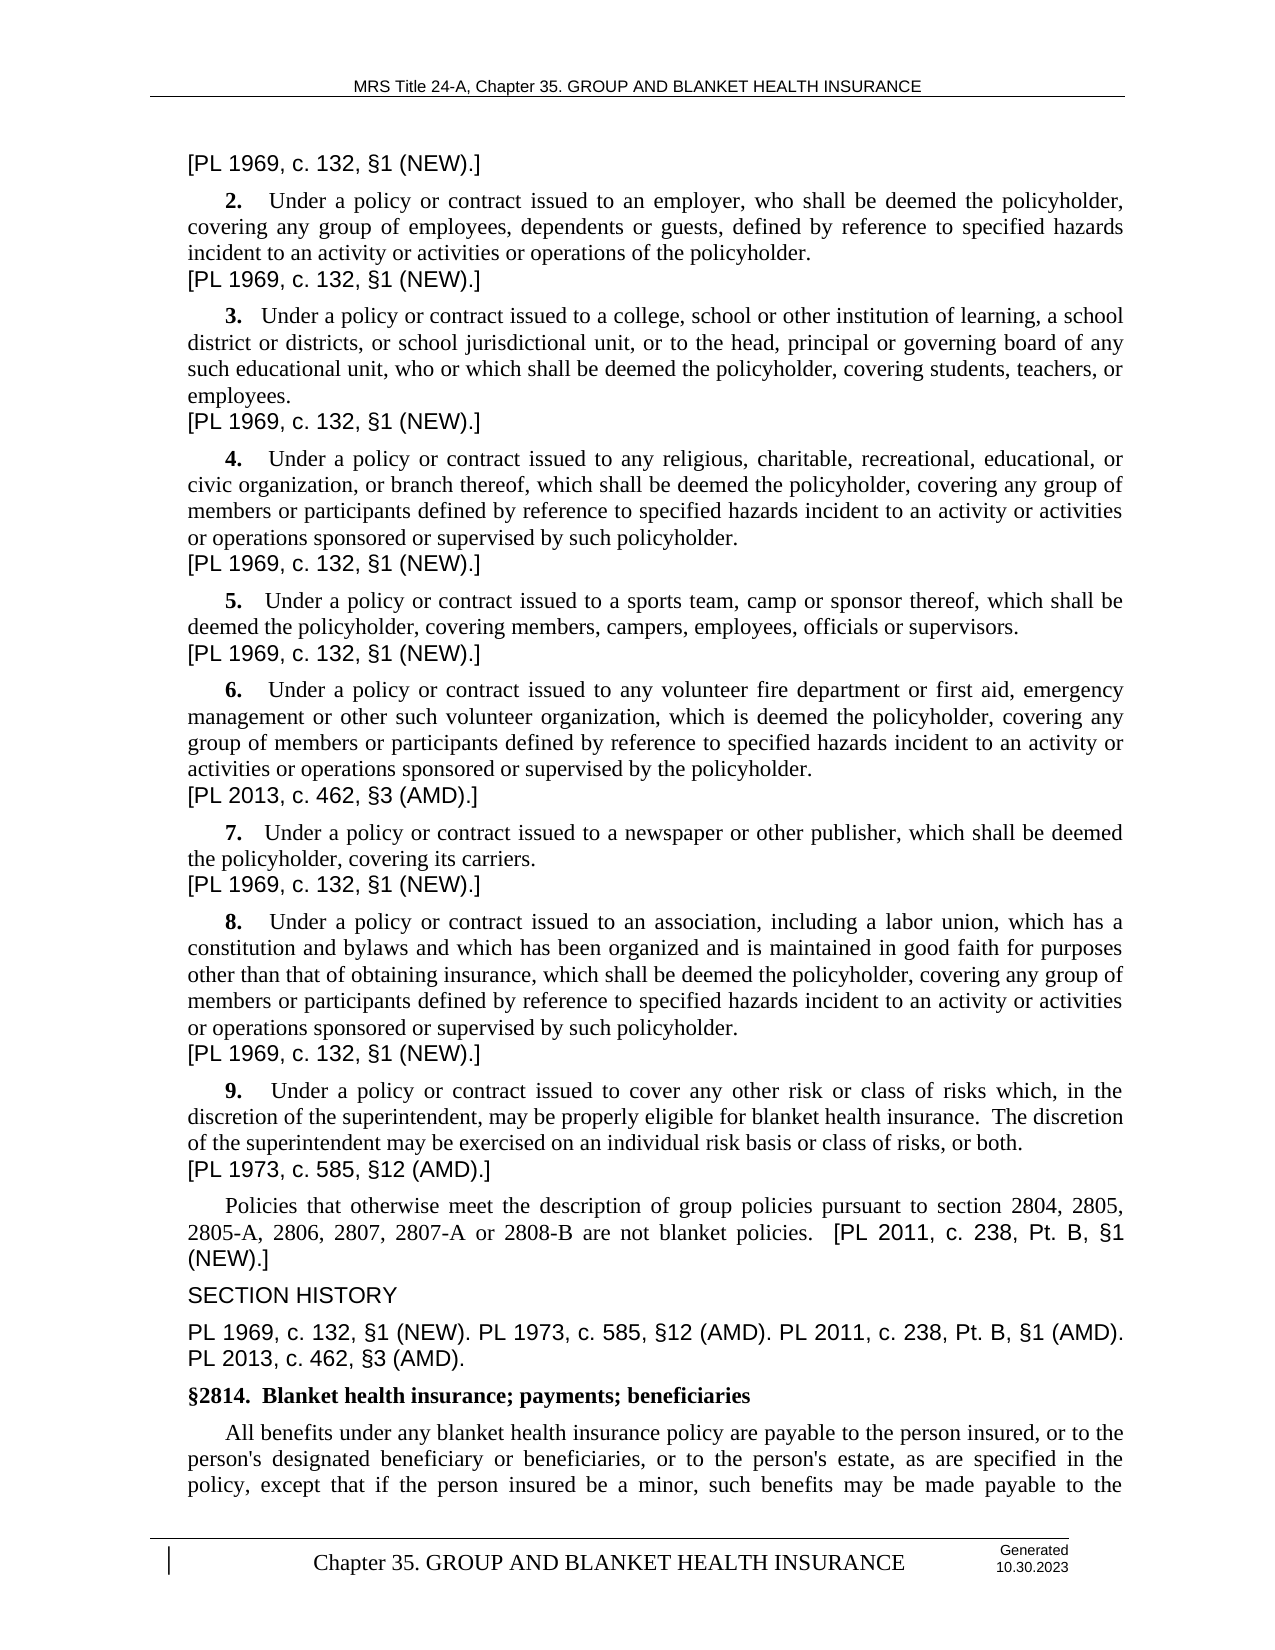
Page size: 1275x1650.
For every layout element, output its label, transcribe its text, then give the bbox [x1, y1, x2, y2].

text SECTION HISTORY [187, 1282, 1125, 1308]
text 4. Under a policy or contract issued to any religious, charitable, recreational, educational, or civic organization, or branch thereof, which shall be deemed the policyholder, covering any group of members or participants defined by reference to specified hazards incident to an activity or activities or operations sponsored or supervised by such policyholder. [187, 445, 1125, 550]
text 7. Under a policy or contract issued to a newspaper or other publisher, which shall be deemed the policyholder, covering its carriers. [187, 819, 1125, 871]
text Policies that otherwise meet the description of group policies pursuant to section 2804, 2805, 2805‑A, 2806, 2807, 2807‑A or 2808‑B are not blanket policies. [PL 2011, c. 238, Pt. B, §1 (NEW).] [187, 1192, 1125, 1272]
text [PL 2013, c. 462, §3 (AMD).] [187, 782, 1125, 808]
text [PL 1969, c. 132, §1 (NEW).] [187, 266, 1125, 292]
text 9. Under a policy or contract issued to cover any other risk or class of risks which, in the discretion of the superintendent, may be properly eligible for blanket health insurance. The discretion of the superintendent may be exercised on an individual risk basis or class of risks, or both. [187, 1077, 1125, 1156]
text [PL 1969, c. 132, §1 (NEW).] [187, 408, 1125, 434]
text [PL 1969, c. 132, §1 (NEW).] [187, 640, 1125, 666]
text 2. Under a policy or contract issued to an employer, who shall be deemed the policyholder, covering any group of employees, dependents or guests, defined by reference to specified hazards incident to an activity or activities or operations of the policyholder. [187, 187, 1125, 266]
text 8. Under a policy or contract issued to an association, including a labor union, which has a constitution and bylaws and which has been organized and is maintained in good faith for purposes other than that of obtaining insurance, which shall be deemed the policyholder, covering any group of members or participants defined by reference to specified hazards incident to an activity or activities or operations sponsored or supervised by such policyholder. [187, 908, 1125, 1040]
text [PL 1969, c. 132, §1 (NEW).] [187, 550, 1125, 577]
text [PL 1969, c. 132, §1 (NEW).] [187, 150, 1125, 176]
text [PL 1969, c. 132, §1 (NEW).] [187, 1040, 1125, 1066]
text PL 1969, c. 132, §1 (NEW). PL 1973, c. 585, §12 (AMD). PL 2011, c. 238, Pt. B, §1 (AMD). PL 2013, c. 462, §3 (AMD). [187, 1319, 1125, 1372]
text [PL 1969, c. 132, §1 (NEW).] [187, 871, 1125, 898]
text 5. Under a policy or contract issued to a sports team, camp or sponsor thereof, which shall be deemed the policyholder, covering members, campers, employees, officials or supervisors. [187, 587, 1125, 640]
text [PL 1973, c. 585, §12 (AMD).] [187, 1156, 1125, 1182]
text 6. Under a policy or contract issued to any volunteer fire department or first aid, emergency management or other such volunteer organization, which is deemed the policyholder, covering any group of members or participants defined by reference to specified hazards incident to an activity or activities or operations sponsored or supervised by the policyholder. [187, 676, 1125, 782]
text 3. Under a policy or contract issued to a college, school or other institution of learning, a school district or districts, or school jurisdictional unit, or to the head, principal or governing board of any such educational unit, who or which shall be deemed the policyholder, covering students, teachers, or employees. [187, 303, 1125, 408]
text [187, 1419, 1125, 1498]
text §2814. Blanket health insurance; payments; beneficiaries [187, 1382, 1125, 1408]
